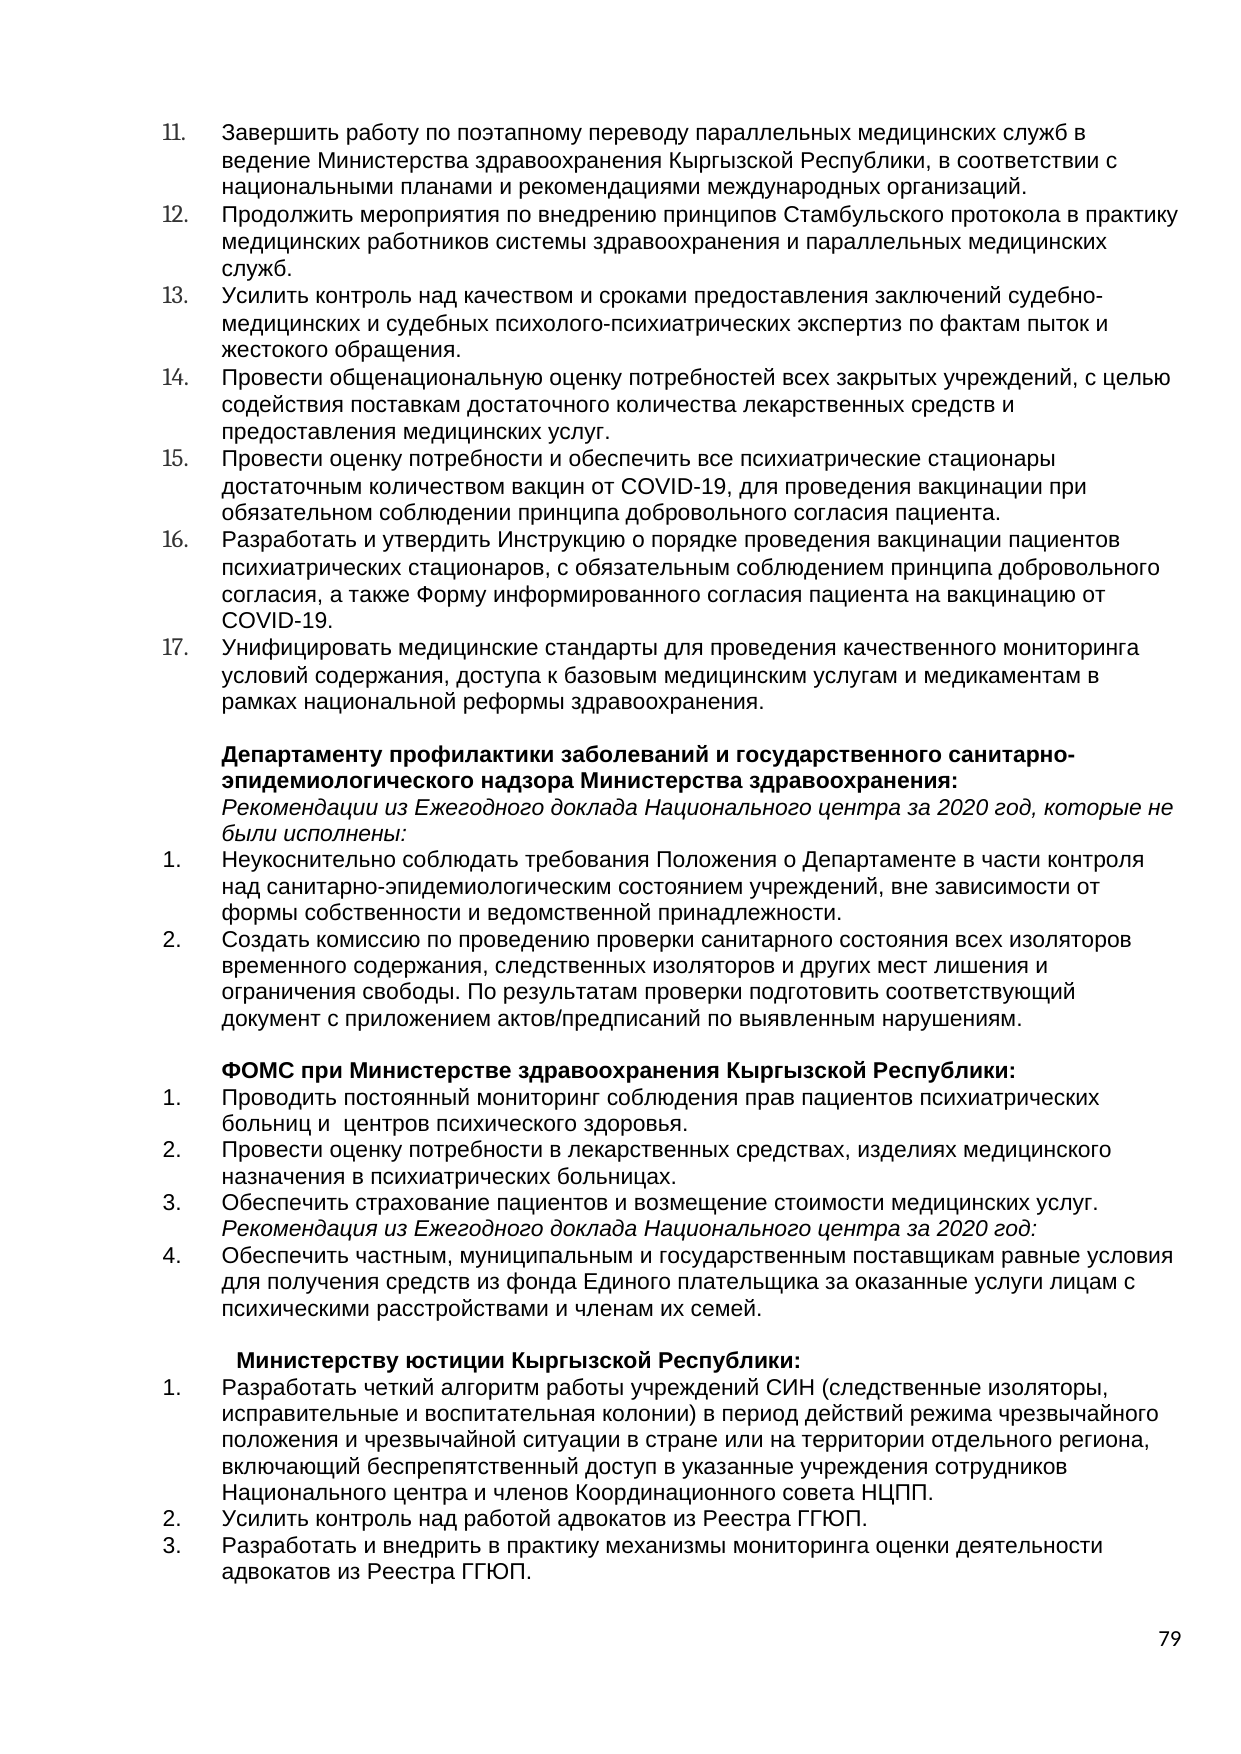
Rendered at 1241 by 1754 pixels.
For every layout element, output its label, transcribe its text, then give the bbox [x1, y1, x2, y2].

list Разработать четкий алгоритм работы учреждений СИН (следственные изоляторы, исправительные и воспитательная колонии) в период действий режима чрезвычайного положения и чрезвычайной ситуации в стране или на территории отдельного региона, включающий беспрепятственный доступ в указанные учреждения сотрудников Национального центра и членов Координационного совета НЦПП. [162, 1373, 1181, 1505]
text ФОМС при Министерстве здравоохранения Кыргызской Республики: [162, 1057, 1181, 1084]
list Унифицировать медицинские стандарты для проведения качественного мониторинга условий содержания, доступа к базовым медицинским услугам и медикаментам в рамках национальной реформы здравоохранения. [162, 633, 1181, 715]
list Продолжить мероприятия по внедрению принципов Стамбульского протокола в практику медицинских работников системы здравоохранения и параллельных медицинских служб. [162, 199, 1181, 281]
list Обеспечить страхование пациентов и возмещение стоимости медицинских услуг. [162, 1189, 1181, 1215]
list Разработать и внедрить в практику механизмы мониторинга оценки деятельности адвокатов из Реестра ГГЮП. [162, 1532, 1181, 1584]
text Рекомендации из Ежегодного доклада Национального центра за 2020 год, которые не были исполнены: [221, 794, 1181, 846]
list Усилить контроль над качеством и сроками предоставления заключений судебно-медицинских и судебных психолого-психиатрических экспертиз по фактам пыток и жестокого обращения. [162, 281, 1181, 362]
list Провести оценку потребности в лекарственных средствах, изделиях медицинского назначения в психиатрических больницах. [162, 1136, 1181, 1189]
list Обеспечить частным, муниципальным и государственным поставщикам равные условия для получения средств из фонда Единого плательщика за оказанные услуги лицам с психическими расстройствами и членам их семей. [162, 1242, 1181, 1321]
list Провести общенациональную оценку потребностей всех закрытых учреждений, с целью содействия поставкам достаточного количества лекарственных средств и предоставления медицинских услуг. [162, 362, 1181, 444]
list Разработать и утвердить Инструкцию о порядке проведения вакцинации пациентов психиатрических стационаров, с обязательным соблюдением принципа добровольного согласия, а также Форму информированного согласия пациента на вакцинацию от COVID-19. [162, 525, 1181, 633]
list Усилить контроль над работой адвокатов из Реестра ГГЮП. [162, 1505, 1181, 1532]
list Создать комиссию по проведению проверки санитарного состояния всех изоляторов временного содержания, следственных изоляторов и других мест лишения и ограничения свободы. По результатам проверки подготовить соответствующий документ с приложением актов/предписаний по выявленным нарушениям. [162, 926, 1181, 1031]
text Рекомендация из Ежегодного доклада Национального центра за 2020 год: [162, 1215, 1181, 1242]
list Завершить работу по поэтапному переводу параллельных медицинских служб в ведение Министерства здравоохранения Кыргызской Республики, в соответствии с национальными планами и рекомендациями международных организаций. [162, 118, 1181, 199]
list Неукоснительно соблюдать требования Положения о Департаменте в части контроля над санитарно-эпидемиологическим состоянием учреждений, вне зависимости от формы собственности и ведомственной принадлежности. [162, 846, 1181, 926]
list Провести оценку потребности и обеспечить все психиатрические стационары достаточным количеством вакцин от COVID-19, для проведения вакцинации при обязательном соблюдении принципа добровольного согласия пациента. [162, 444, 1181, 525]
text Департаменту профилактики заболеваний и государственного санитарно-эпидемиологического надзора Министерства здравоохранения: [221, 741, 1181, 794]
text Министерству юстиции Кыргызской Республики: [162, 1347, 1181, 1373]
list Проводить постоянный мониторинг соблюдения прав пациентов психиатрических больниц и центров психического здоровья. [162, 1084, 1181, 1136]
